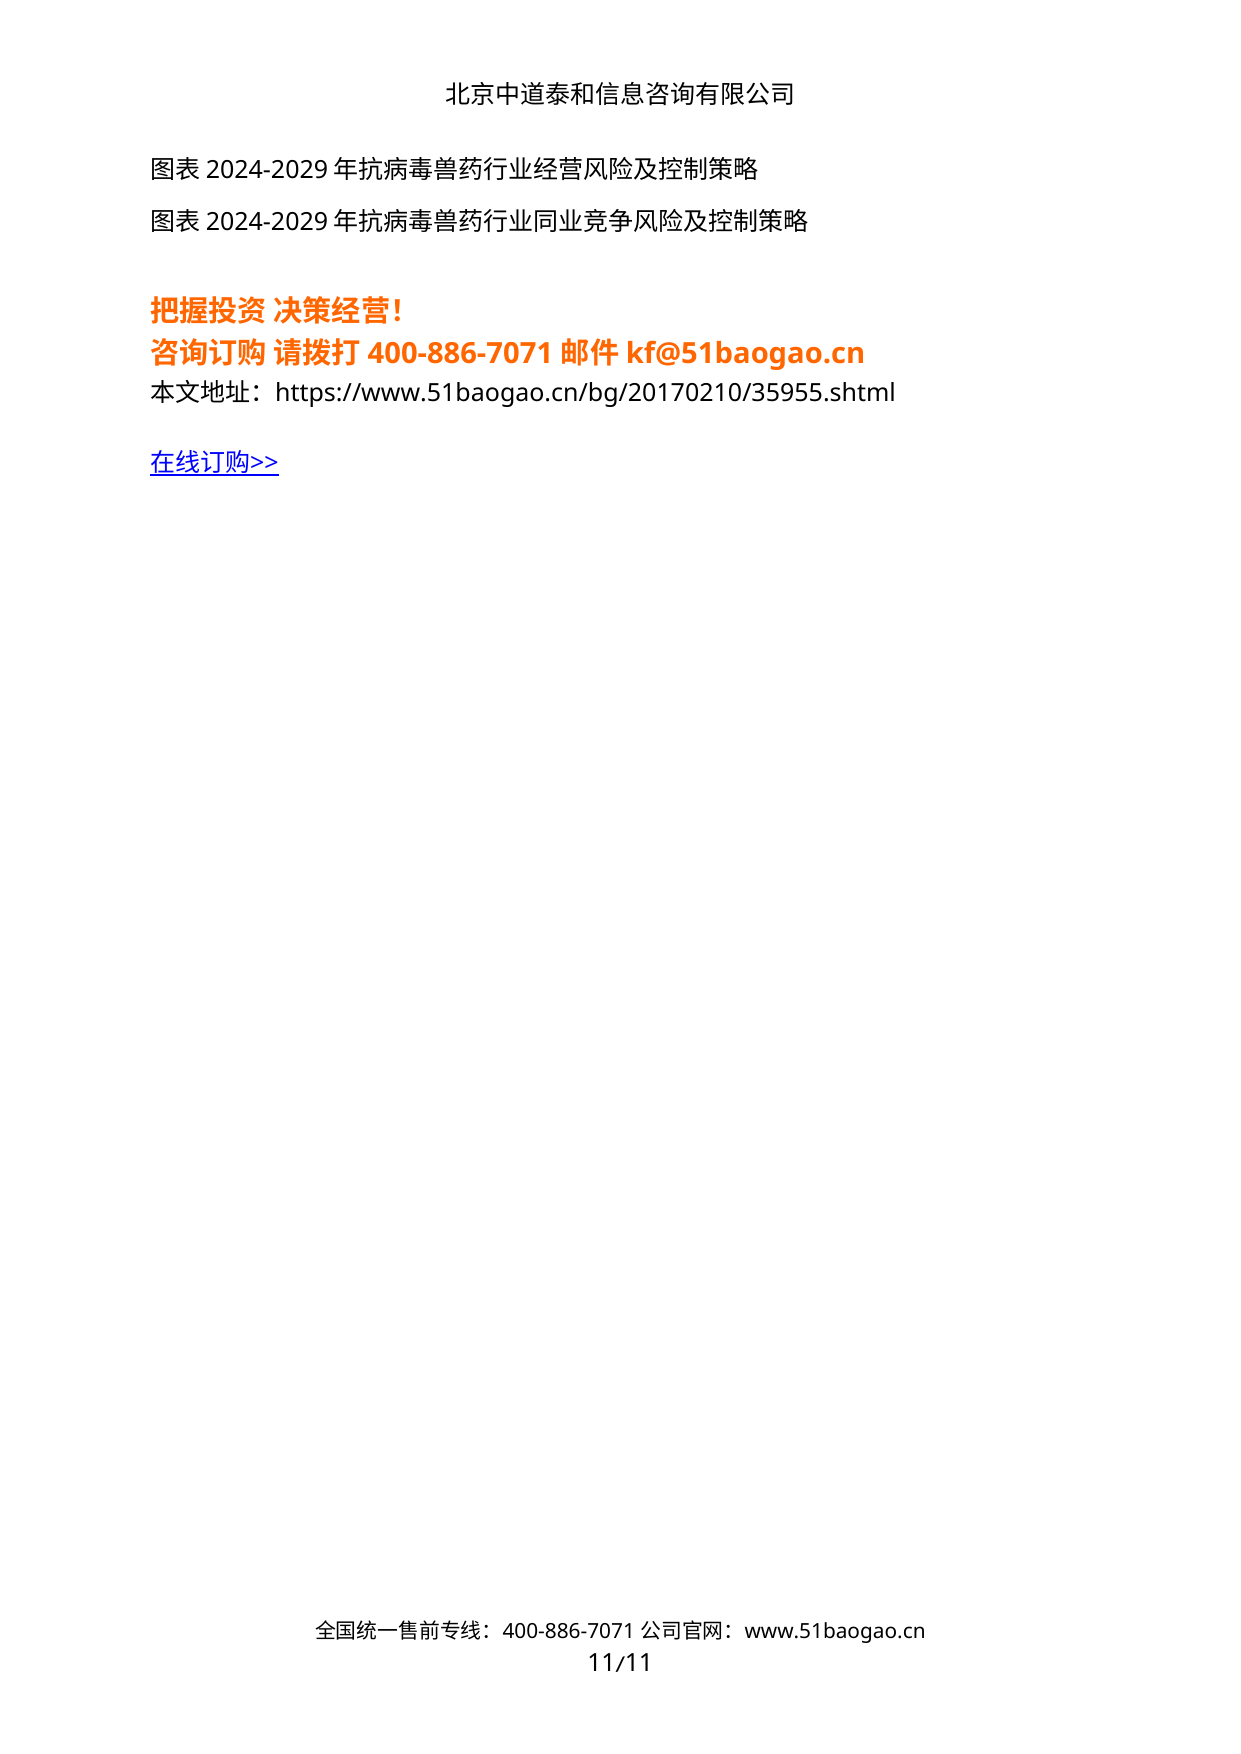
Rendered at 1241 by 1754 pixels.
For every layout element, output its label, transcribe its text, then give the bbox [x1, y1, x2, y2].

text 图表 2024-2029年抗病毒兽药行业同业竞争风险及控制策略 [150, 202, 1090, 238]
text 在线订购>> [150, 409, 1090, 479]
text 图表 2024-2029年抗病毒兽药行业经营风险及控制策略 [150, 150, 1090, 186]
text 把握投资 决策经营！咨询订购 请拨打 400-886-7071 邮件 kf@51baogao.cn本文地址：https://www.51baogao.cn/bg/20170210/35955.shtml [150, 254, 1090, 409]
